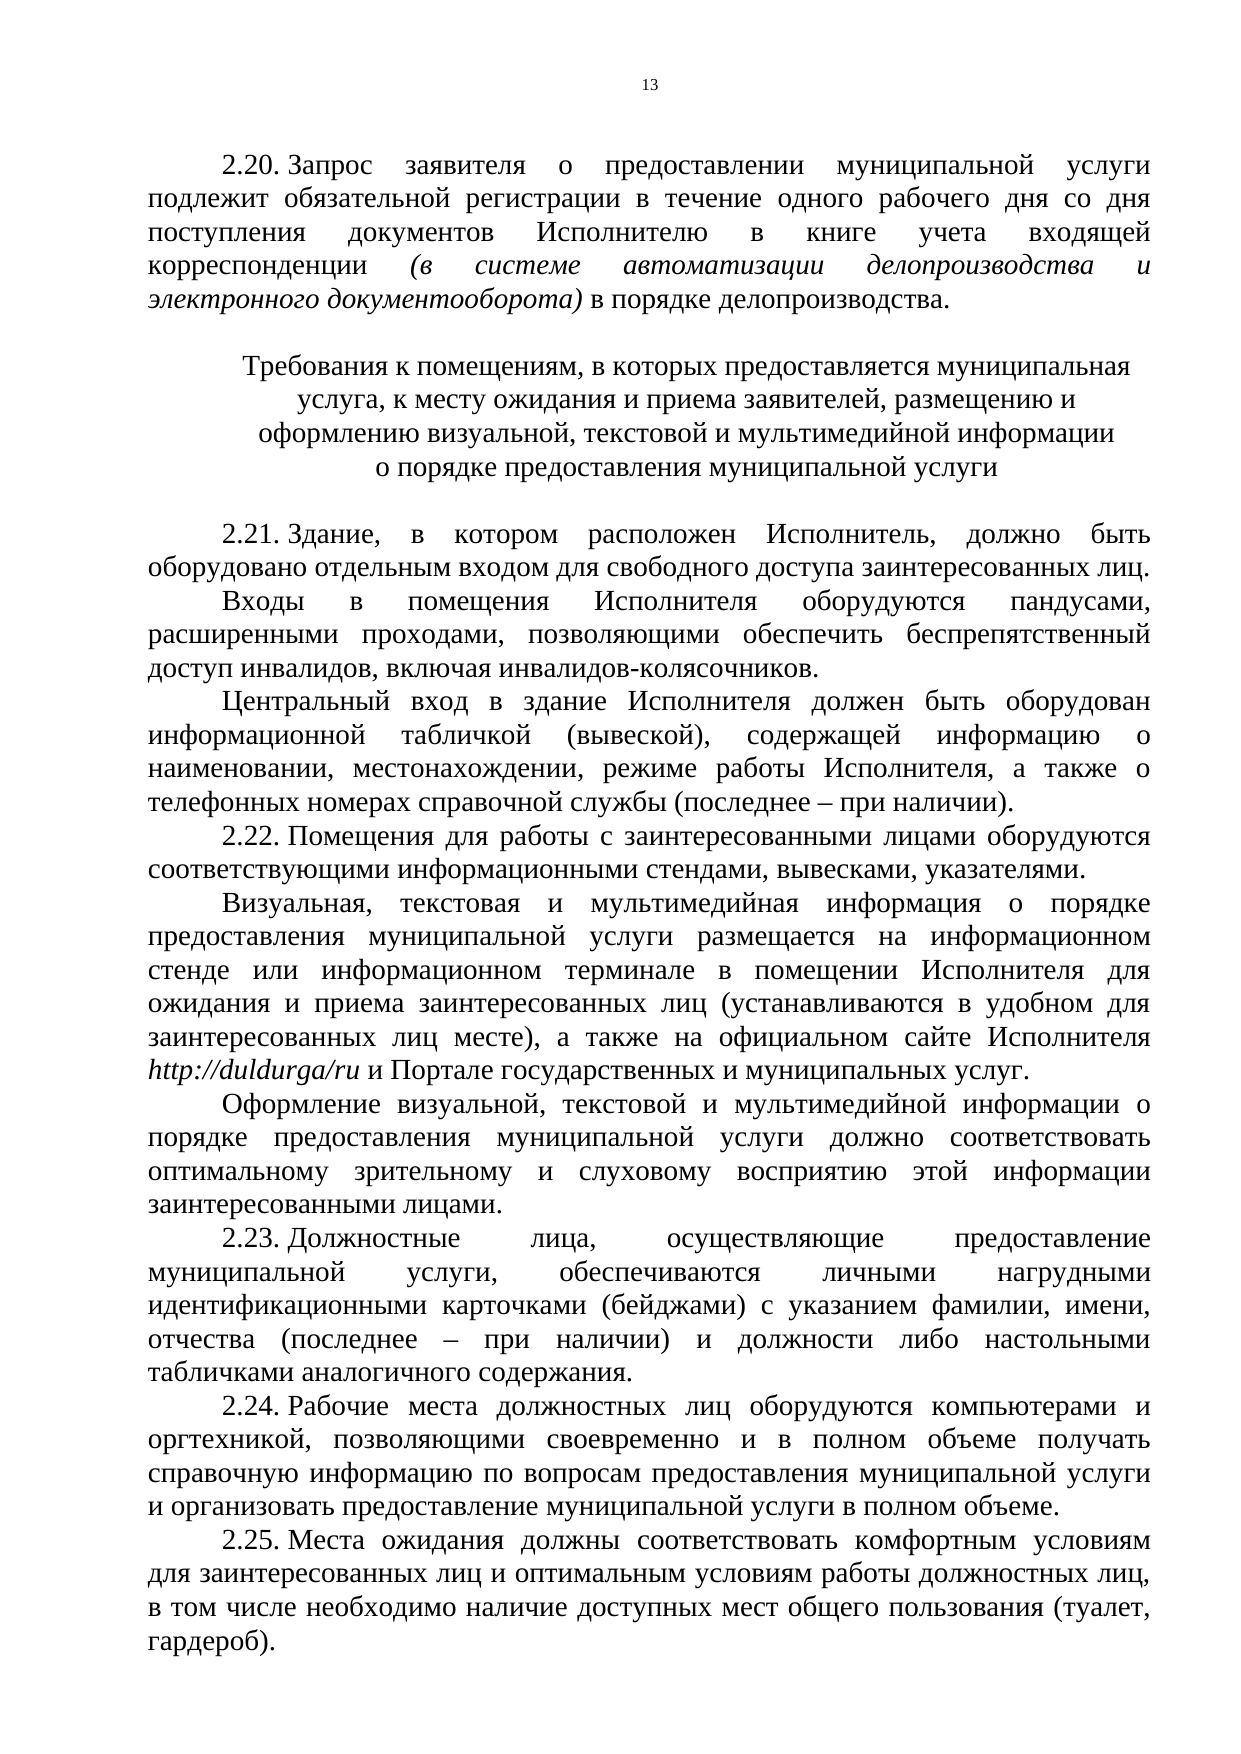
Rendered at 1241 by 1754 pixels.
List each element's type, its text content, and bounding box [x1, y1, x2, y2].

text оформлению визуальной, текстовой и мультимедийной информации [148, 415, 1152, 449]
text Визуальная, текстовая и мультимедийная информация о порядке предоставления муниципальной услуги размещается на информационном стенде или информационном терминале в помещении Исполнителя для ожидания и приема заинтересованных лиц (устанавливаются в удобном для заинтересованных лиц месте), а также на официальном сайте Исполнителя http://duldurga/ru и Портале государственных и муниципальных услуг. [148, 885, 1152, 1086]
text Центральный вход в здание Исполнителя должен быть оборудован информационной табличкой (вывеской), содержащей информацию о наименовании, местонахождении, режиме работы Исполнителя, а также о телефонных номерах справочной службы (последнее – при наличии). [148, 683, 1152, 818]
text 2.24. Рабочие места должностных лиц оборудуются компьютерами и оргтехникой, позволяющими своевременно и в полном объеме получать справочную информацию по вопросам предоставления муниципальной услуги и организовать предоставление муниципальной услуги в полном объеме. [148, 1388, 1152, 1522]
text о порядке предоставления муниципальной услуги [148, 449, 1152, 482]
text услуга, к месту ожидания и приема заявителей, размещению и [148, 382, 1152, 415]
text Оформление визуальной, текстовой и мультимедийной информации о порядке предоставления муниципальной услуги должно соответствовать оптимальному зрительному и слуховому восприятию этой информации заинтересованными лицами. [148, 1086, 1152, 1220]
text 2.21. Здание, в котором расположен Исполнитель, должно быть оборудовано отдельным входом для свободного доступа заинтересованных лиц. [148, 516, 1152, 583]
text Требования к помещениям, в которых предоставляется муниципальная [148, 348, 1152, 382]
text 2.25. Места ожидания должны соответствовать комфортным условиям для заинтересованных лиц и оптимальным условиям работы должностных лиц, в том числе необходимо наличие доступных мест общего пользования (туалет, гардероб). [148, 1522, 1152, 1656]
text 2.20. Запрос заявителя о предоставлении муниципальной услуги подлежит обязательной регистрации в течение одного рабочего дня со дня поступления документов Исполнителю в книге учета входящей корреспонденции (в системе автоматизации делопроизводства и электронного документооборота) в порядке делопроизводства. [148, 147, 1152, 314]
text 2.23. Должностные лица, осуществляющие предоставление муниципальной услуги, обеспечиваются личными нагрудными идентификационными карточками (бейджами) с указанием фамилии, имени, отчества (последнее – при наличии) и должности либо настольными табличками аналогичного содержания. [148, 1220, 1152, 1388]
text 2.22. Помещения для работы с заинтересованными лицами оборудуются соответствующими информационными стендами, вывесками, указателями. [148, 818, 1152, 885]
text Входы в помещения Исполнителя оборудуются пандусами, расширенными проходами, позволяющими обеспечить беспрепятственный доступ инвалидов, включая инвалидов-колясочников. [148, 583, 1152, 683]
